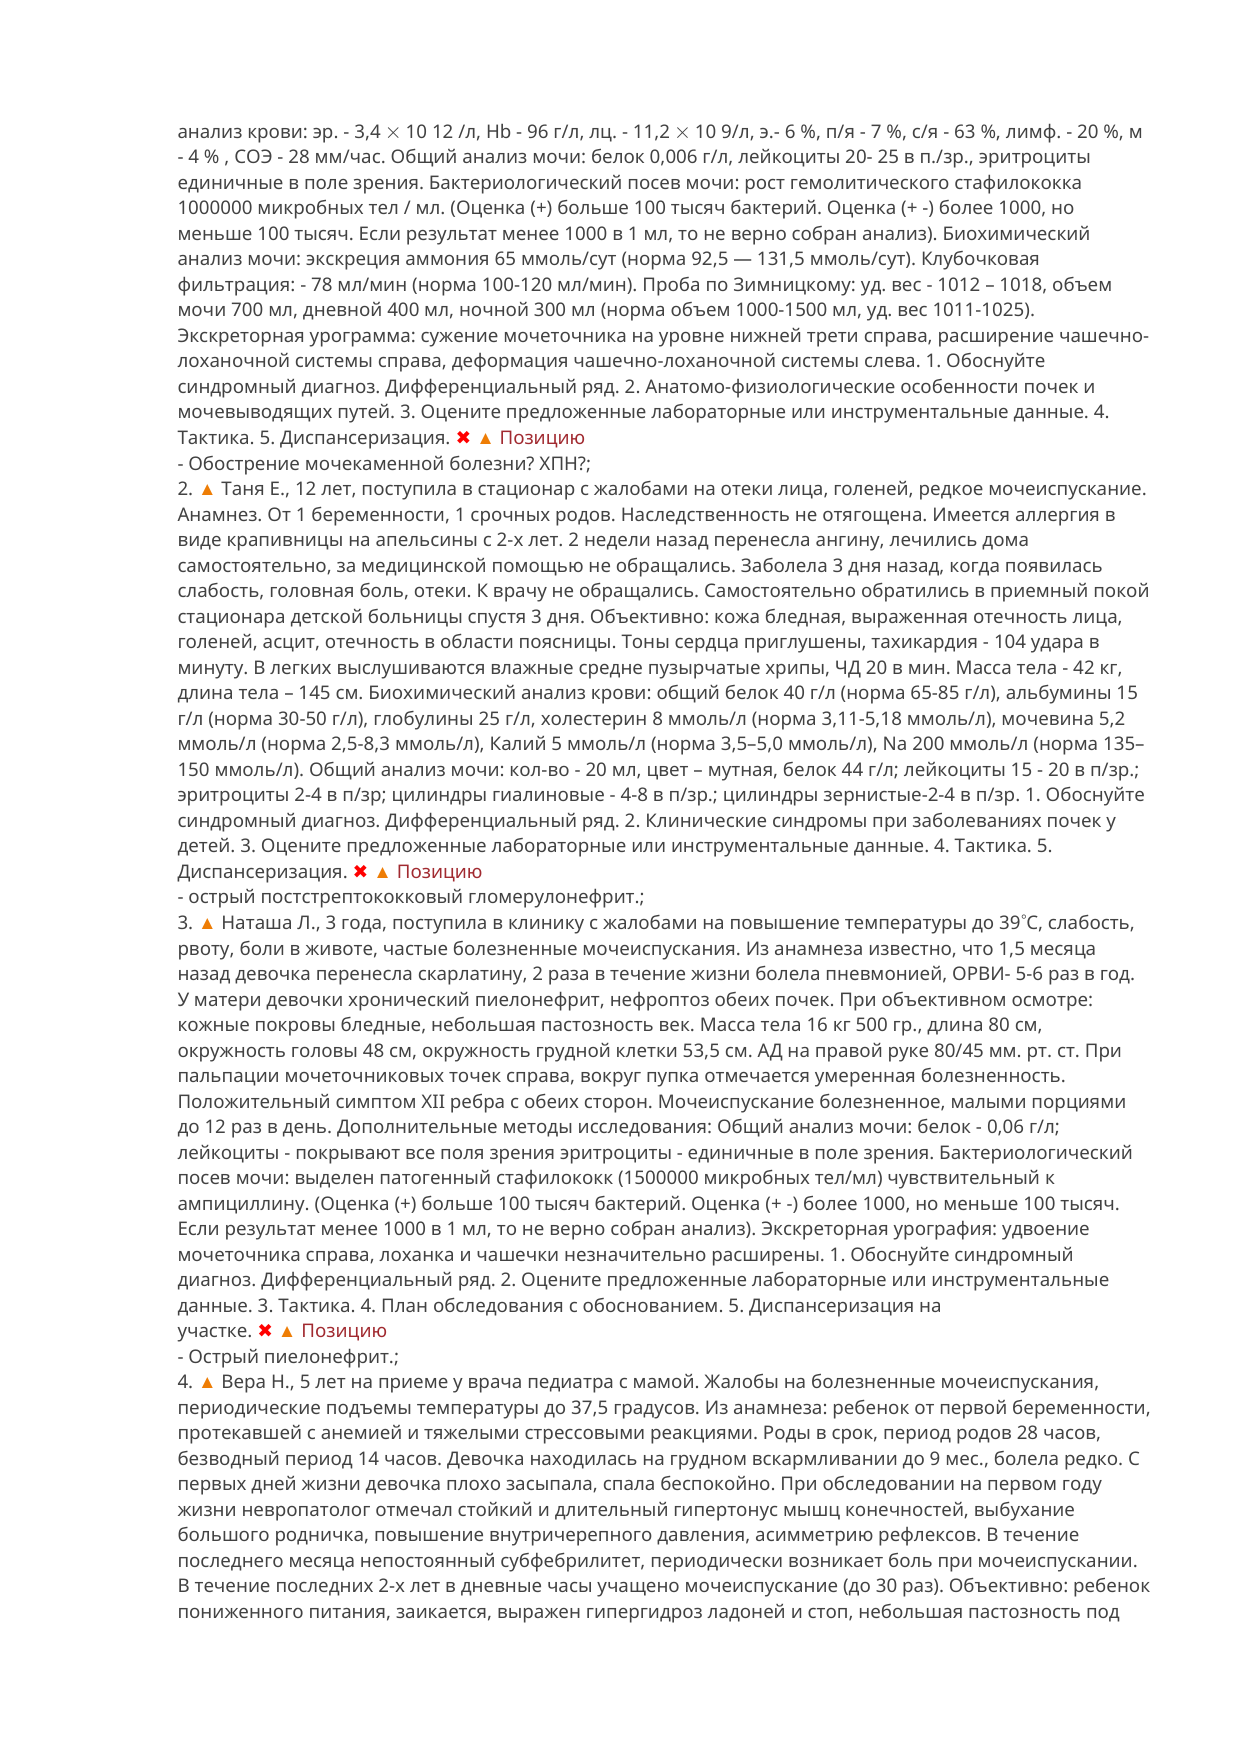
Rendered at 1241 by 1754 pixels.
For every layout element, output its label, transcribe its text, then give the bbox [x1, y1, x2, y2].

text - Острый пиелонефрит.; [177, 1343, 1152, 1369]
text 3. ▲ Наташа Л., 3 года, поступила в клинику с жалобами на повышение температуры до 39С, слабость, рвоту, боли в животе, частые болезненные мочеиспускания. Из анамнеза известно, что 1,5 месяца назад девочка перенесла скарлатину, 2 раза в течение жизни болела пневмонией, ОРВИ- 5-6 раз в год. У матери девочки хронический пиелонефрит, нефроптоз обеих почек. При объективном осмотре: кожные покровы бледные, небольшая пастозность век. Масса тела 16 кг 500 гр., длина 80 см, окружность головы 48 см, окружность грудной клетки 53,5 см. АД на правой руке 80/45 мм. рт. ст. При пальпации мочеточниковых точек справа, вокруг пупка отмечается умеренная болезненность. Положительный симптом XII ребра с обеих сторон. Мочеиспускание болезненное, малыми порциями до 12 раз в день. Дополнительные методы исследования: Общий анализ мочи: белок - 0,06 г/л; лейкоциты - покрывают все поля зрения эритроциты - единичные в поле зрения. Бактериологический посев мочи: выделен патогенный стафилококк (1500000 микробных тел/мл) чувствительный к ампициллину. (Оценка (+) больше 100 тысяч бактерий. Оценка (+ -) более 1000, но меньше 100 тысяч. Если результат менее 1000 в 1 мл, то не верно собран анализ). Экскреторная урография: удвоение мочеточника справа, лоханка и чашечки незначительно расширены. 1. Обоснуйте синдромный диагноз. Дифференциальный ряд. 2. Оцените предложенные лабораторные или инструментальные данные. 3. Тактика. 4. План обследования с обоснованием. 5. Диспансеризация на участке. ✖ ▲ Позицию [177, 909, 1152, 1343]
text 2. ▲ Таня Е., 12 лет, поступила в стационар с жалобами на отеки лица, голеней, редкое мочеиспускание. Анамнез. От 1 беременности, 1 срочных родов. Наследственность не отягощена. Имеется аллергия в виде крапивницы на апельсины с 2-х лет. 2 недели назад перенесла ангину, лечились дома самостоятельно, за медицинской помощью не обращались. Заболела 3 дня назад, когда появилась слабость, головная боль, отеки. К врачу не обращались. Самостоятельно обратились в приемный покой стационара детской больницы спустя 3 дня. Объективно: кожа бледная, выраженная отечность лица, голеней, асцит, отечность в области поясницы. Тоны сердца приглушены, тахикардия - 104 удара в минуту. В легких выслушиваются влажные средне пузырчатые хрипы, ЧД 20 в мин. Масса тела - 42 кг, длина тела – 145 см. Биохимический анализ крови: общий белок 40 г/л (норма 65-85 г/л), альбумины 15 г/л (норма 30-50 г/л), глобулины 25 г/л, холестерин 8 ммоль/л (норма 3,11-5,18 ммоль/л), мочевина 5,2 ммоль/л (норма 2,5-8,3 ммоль/л), Калий 5 ммоль/л (норма 3,5–5,0 ммоль/л), Na 200 ммоль/л (норма 135–150 ммоль/л). Общий анализ мочи: кол-во - 20 мл, цвет – мутная, белок 44 г/л; лейкоциты 15 - 20 в п/зр.; эритроциты 2-4 в п/зр; цилиндры гиалиновые - 4-8 в п/зр.; цилиндры зернистые-2-4 в п/зр. 1. Обоснуйте синдромный диагноз. Дифференциальный ряд. 2. Клинические синдромы при заболеваниях почек у детей. 3. Оцените предложенные лабораторные или инструментальные данные. 4. Тактика. 5. Диспансеризация. ✖ ▲ Позицию [177, 475, 1152, 884]
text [177, 1369, 1152, 1624]
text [177, 118, 1152, 450]
text - Обострение мочекаменной болезни? ХПН?; [177, 450, 1152, 475]
text - острый постстрептококковый гломерулонефрит.; [177, 884, 1152, 909]
